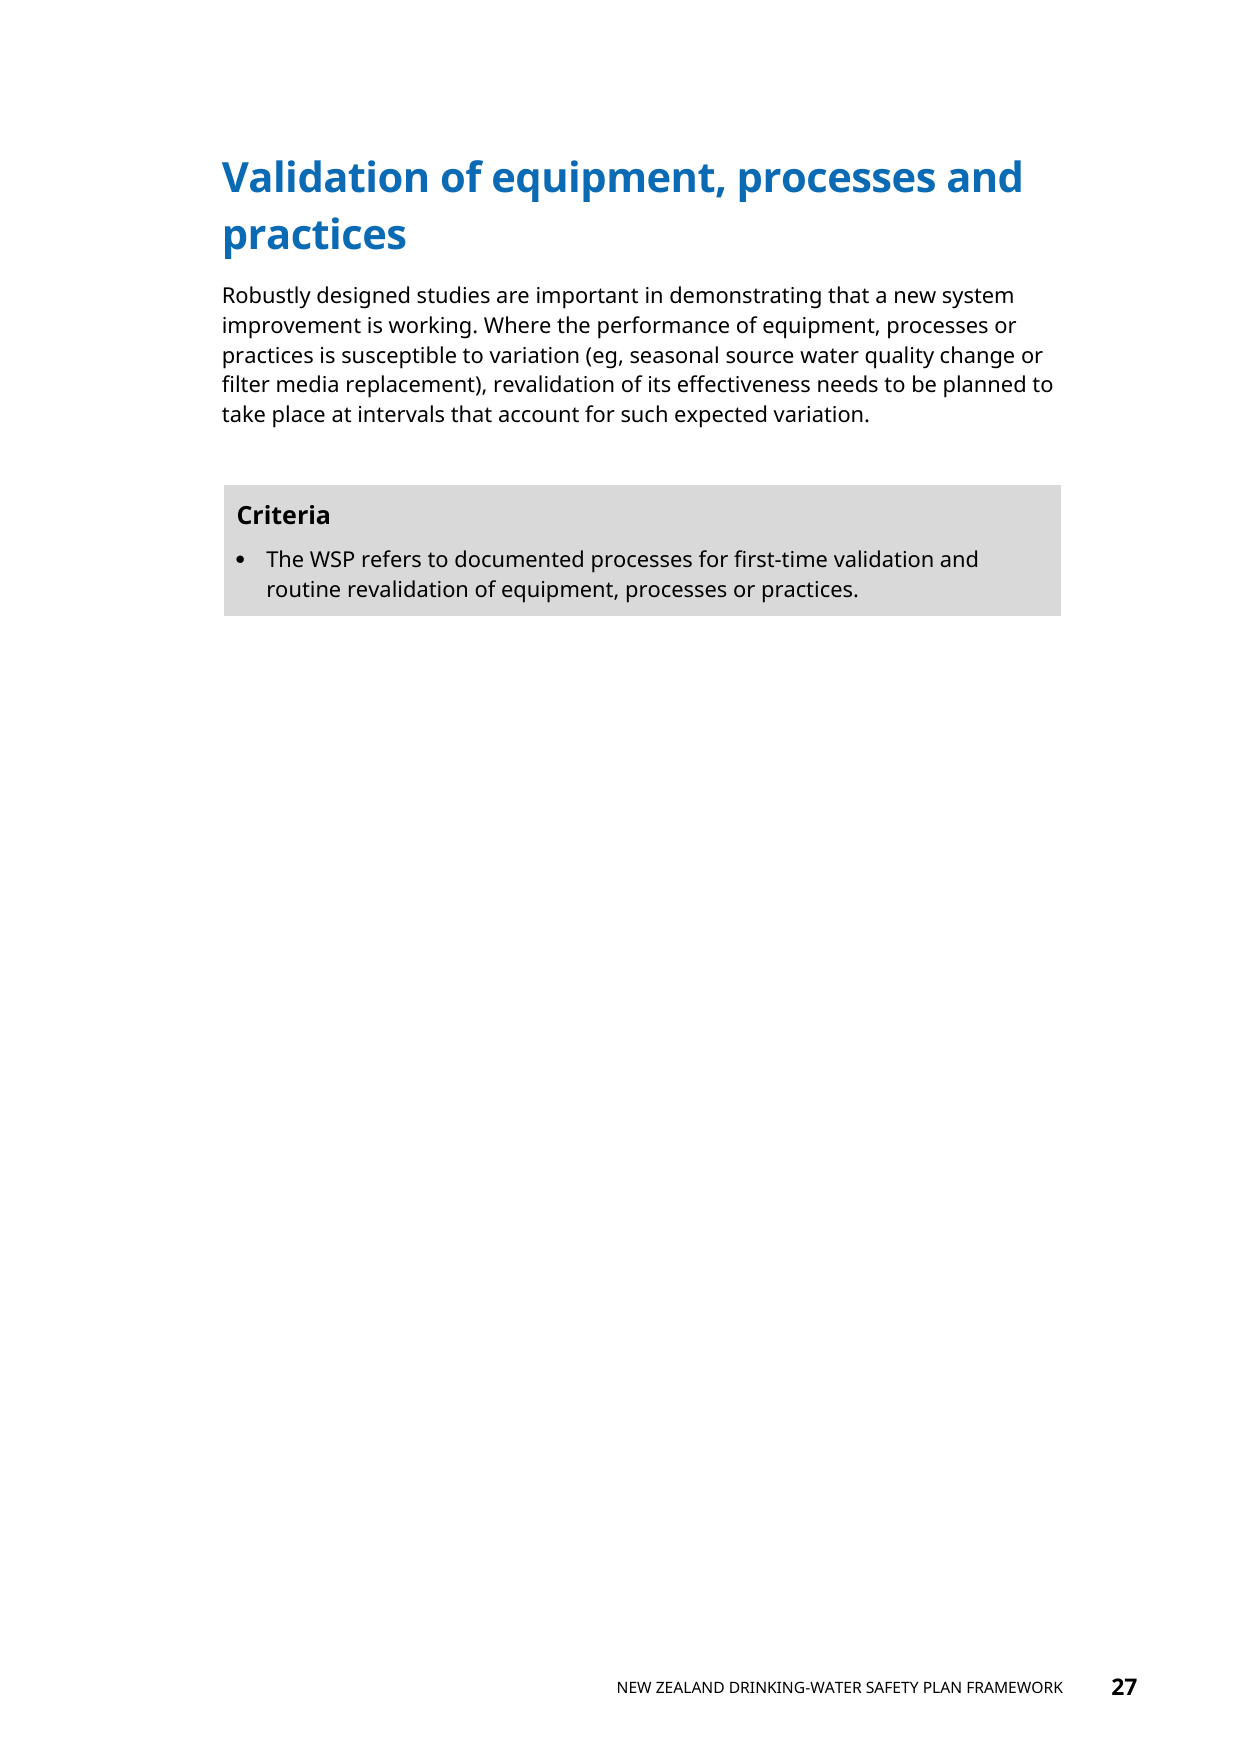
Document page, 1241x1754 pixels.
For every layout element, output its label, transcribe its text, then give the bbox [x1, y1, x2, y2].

subtitle Criteria [224, 485, 1061, 530]
subtitle Validation of equipment, processes and practices [222, 148, 1063, 261]
text Robustly designed studies are important in demonstrating that a new system improvement is working. Where the performance of equipment, processes or practices is susceptible to variation (eg, seasonal source water quality change or filter media replacement), revalidation of its effectiveness needs to be planned to take place at intervals that account for such expected variation. [222, 280, 1063, 429]
text The WSP refers to documented processes for first-time validation and routine revalidation of equipment, processes or practices. [224, 530, 1061, 616]
